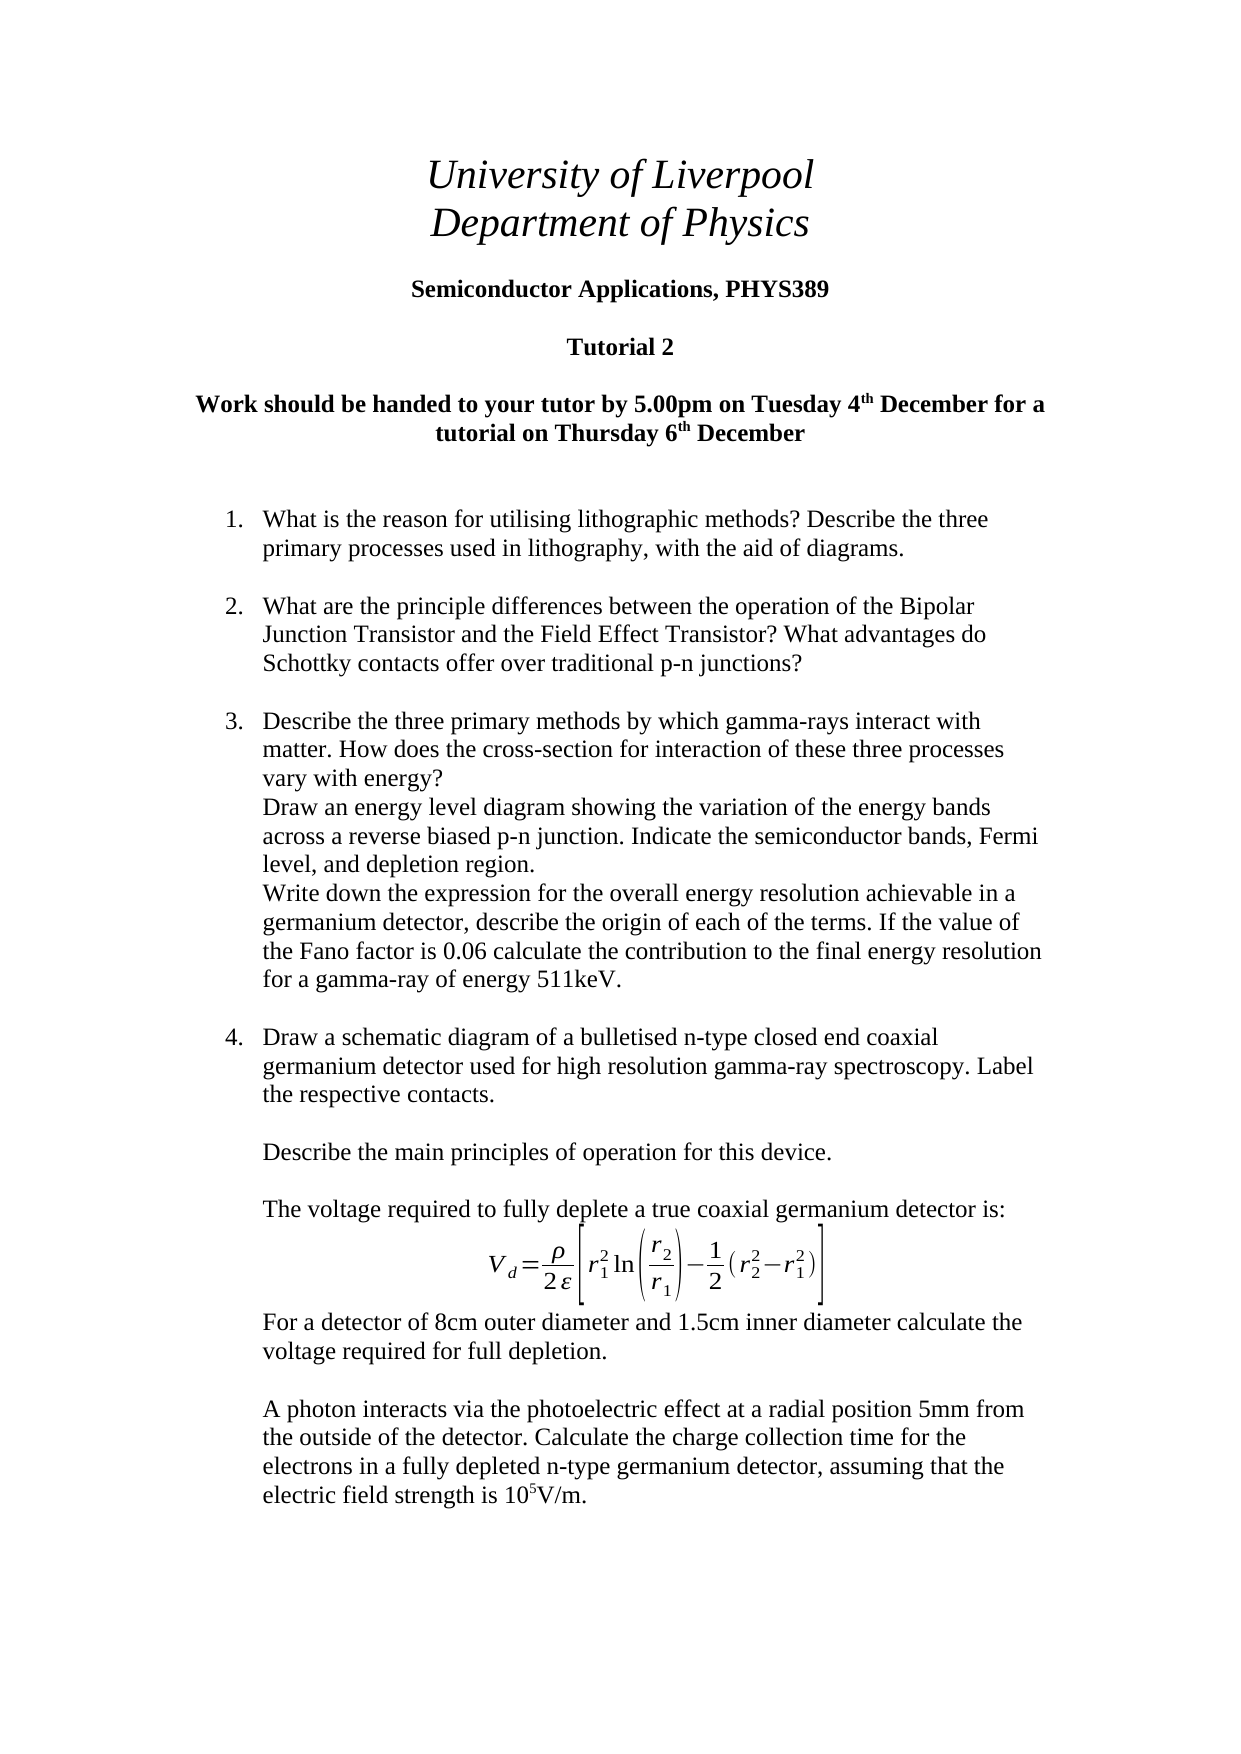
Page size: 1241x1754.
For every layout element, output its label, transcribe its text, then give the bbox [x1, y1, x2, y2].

text For a detector of 8cm outer diameter and 1.5cm inner diameter calculate the voltage required for full depletion. [262, 1307, 1053, 1394]
text Draw an energy level diagram showing the variation of the energy bands across a reverse biased p-n junction. Indicate the semiconductor bands, Fermi level, and depletion region. [262, 792, 1053, 878]
text Work should be handed to your tutor by 5.00pm on Tuesday 4th December for a tutorial on Thursday 6th December [187, 389, 1053, 447]
subtitle Tutorial 2 [187, 332, 1053, 361]
list Describe the three primary methods by which gamma-rays interact with matter. How does the cross-section for interaction of these three processes vary with energy? [225, 706, 1053, 792]
text Semiconductor Applications, PHYS389 [187, 274, 1053, 303]
text Department of Physics [187, 198, 1053, 246]
text Describe the main principles of operation for this device. [262, 1137, 1053, 1166]
list What are the principle differences between the operation of the Bipolar Junction Transistor and the Field Effect Transistor? What advantages do Schottky contacts offer over traditional p-n junctions? [225, 591, 1053, 677]
text Write down the expression for the overall energy resolution achievable in a germanium detector, describe the origin of each of the terms. If the value of the Fano factor is 0.06 calculate the contribution to the final energy resolution for a gamma-ray of energy 511keV. [262, 878, 1053, 993]
text The voltage required to fully deplete a true coaxial germanium detector is: [225, 1194, 1053, 1223]
list Draw a schematic diagram of a bulletised n-type closed end coaxial germanium detector used for high resolution gamma-ray spectroscopy. Label the respective contacts. [225, 1022, 1053, 1108]
text A photon interacts via the photoelectric effect at a radial position 5mm from the outside of the detector. Calculate the charge collection time for the electrons in a fully depleted n-type germanium detector, assuming that the electric field strength is 105V/m. [262, 1394, 1053, 1509]
list What is the reason for utilising lithographic methods? Describe the three primary processes used in lithography, with the aid of diagrams. [225, 504, 1053, 591]
